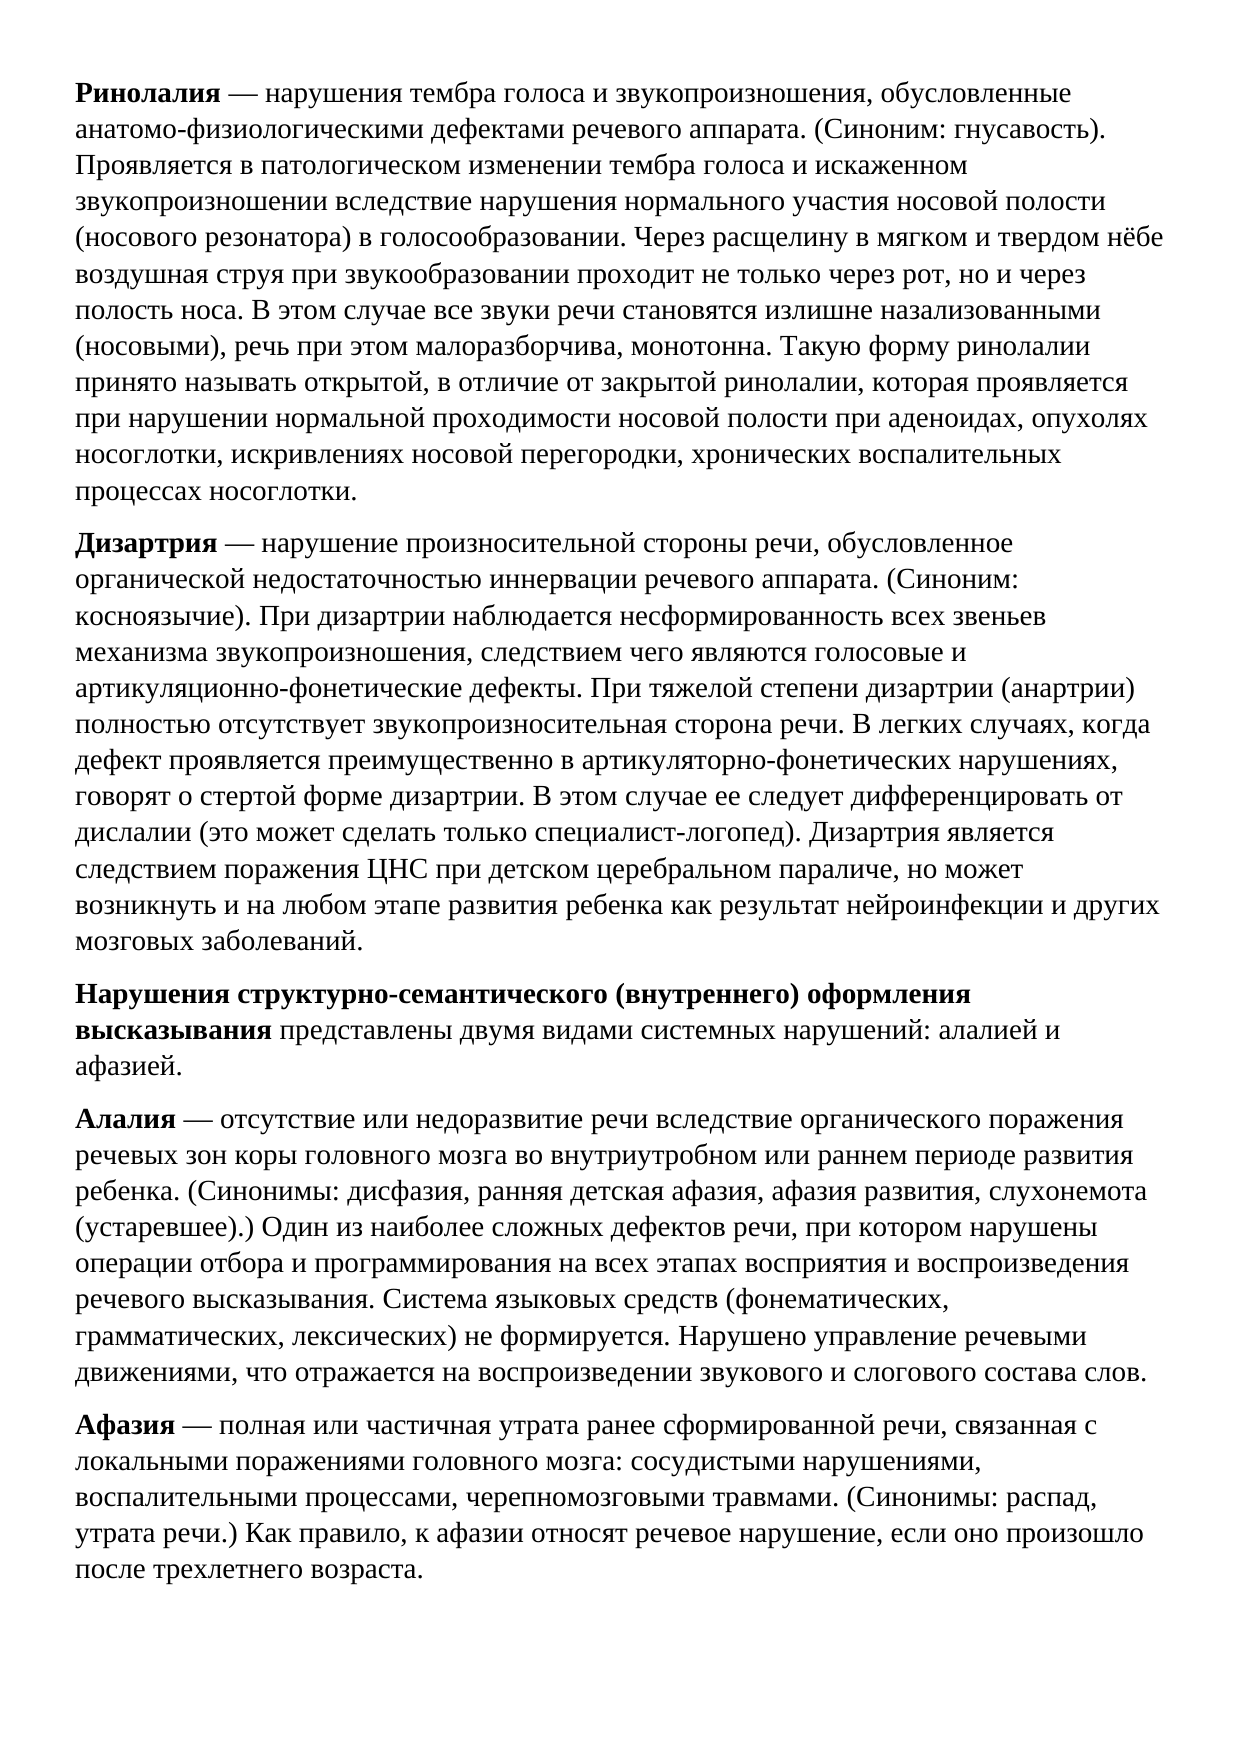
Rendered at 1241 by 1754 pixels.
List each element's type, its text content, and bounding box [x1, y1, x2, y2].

text Афазия — полная или частичная утрата ранее сформированной речи, связанная с локальными поражениями головного мозга: сосудистыми нарушениями, воспалительными процессами, черепномозговыми травмами. (Синонимы: распад, утрата речи.) Как правило, к афазии относят речевое нарушение, если оно произошло после трехлетнего возраста. [75, 1407, 1165, 1585]
text Дизартрия — нарушение произносительной стороны речи, обусловленное органической недостаточностью иннервации речевого аппарата. (Синоним: косноязычие). При дизартрии наблюдается несформированность всех звеньев механизма звукопроизношения, следствием чего являются голосовые и артикуляционно-фонетические дефекты. При тяжелой степени дизартрии (анартрии) полностью отсутствует звукопроизносительная сторона речи. В легких случаях, когда дефект проявляется преимущественно в артикуляторно-фонетических нарушениях, говорят о стертой форме дизартрии. В этом случае ее следует дифференцировать от дислалии (это может сделать только специалист-логопед). Дизартрия является следствием поражения ЦНС при детском церебральном параличе, но может возникнуть и на любом этапе развития ребенка как результат нейроинфекции и других мозговых заболеваний. [75, 525, 1165, 957]
text Алалия — отсутствие или недоразвитие речи вследствие органического поражения речевых зон коры головного мозга во внутриутробном или раннем периоде развития ребенка. (Синонимы: дисфазия, ранняя детская афазия, афазия развития, слухонемота (устаревшее).) Один из наиболее сложных дефектов речи, при котором нарушены операции отбора и программирования на всех этапах восприятия и воспроизведения речевого высказывания. Система языковых средств (фонематических, грамматических, лексических) не формируется. Нарушено управление речевыми движениями, что отражается на воспроизведении звукового и слогового состава слов. [75, 1101, 1165, 1387]
text Ринолалия — нарушения тембра голоса и звукопроизношения, обусловленные анатомо-физиологическими дефектами речевого аппарата. (Синоним: гнусавость). Проявляется в патологическом изменении тембра голоса и искаженном звукопроизношении вследствие нарушения нормального участия носовой полости (носового резонатора) в голосообразовании. Через расщелину в мягком и твердом нёбе воздушная струя при звукообразовании проходит не только через рот, но и через полость носа. В этом случае все звуки речи становятся излишне назализованными (носовыми), речь при этом малоразборчива, монотонна. Такую форму ринолалии принято называть открытой, в отличие от закрытой ринолалии, которая проявляется при нарушении нормальной проходимости носовой полости при аденоидах, опухолях носоглотки, искривлениях носовой перегородки, хронических воспалительных процессах носоглотки. [75, 75, 1165, 506]
text Нарушения структурно-семантического (внутреннего) оформления высказывания представлены двумя видами системных нарушений: алалией и афазией. [75, 976, 1165, 1082]
